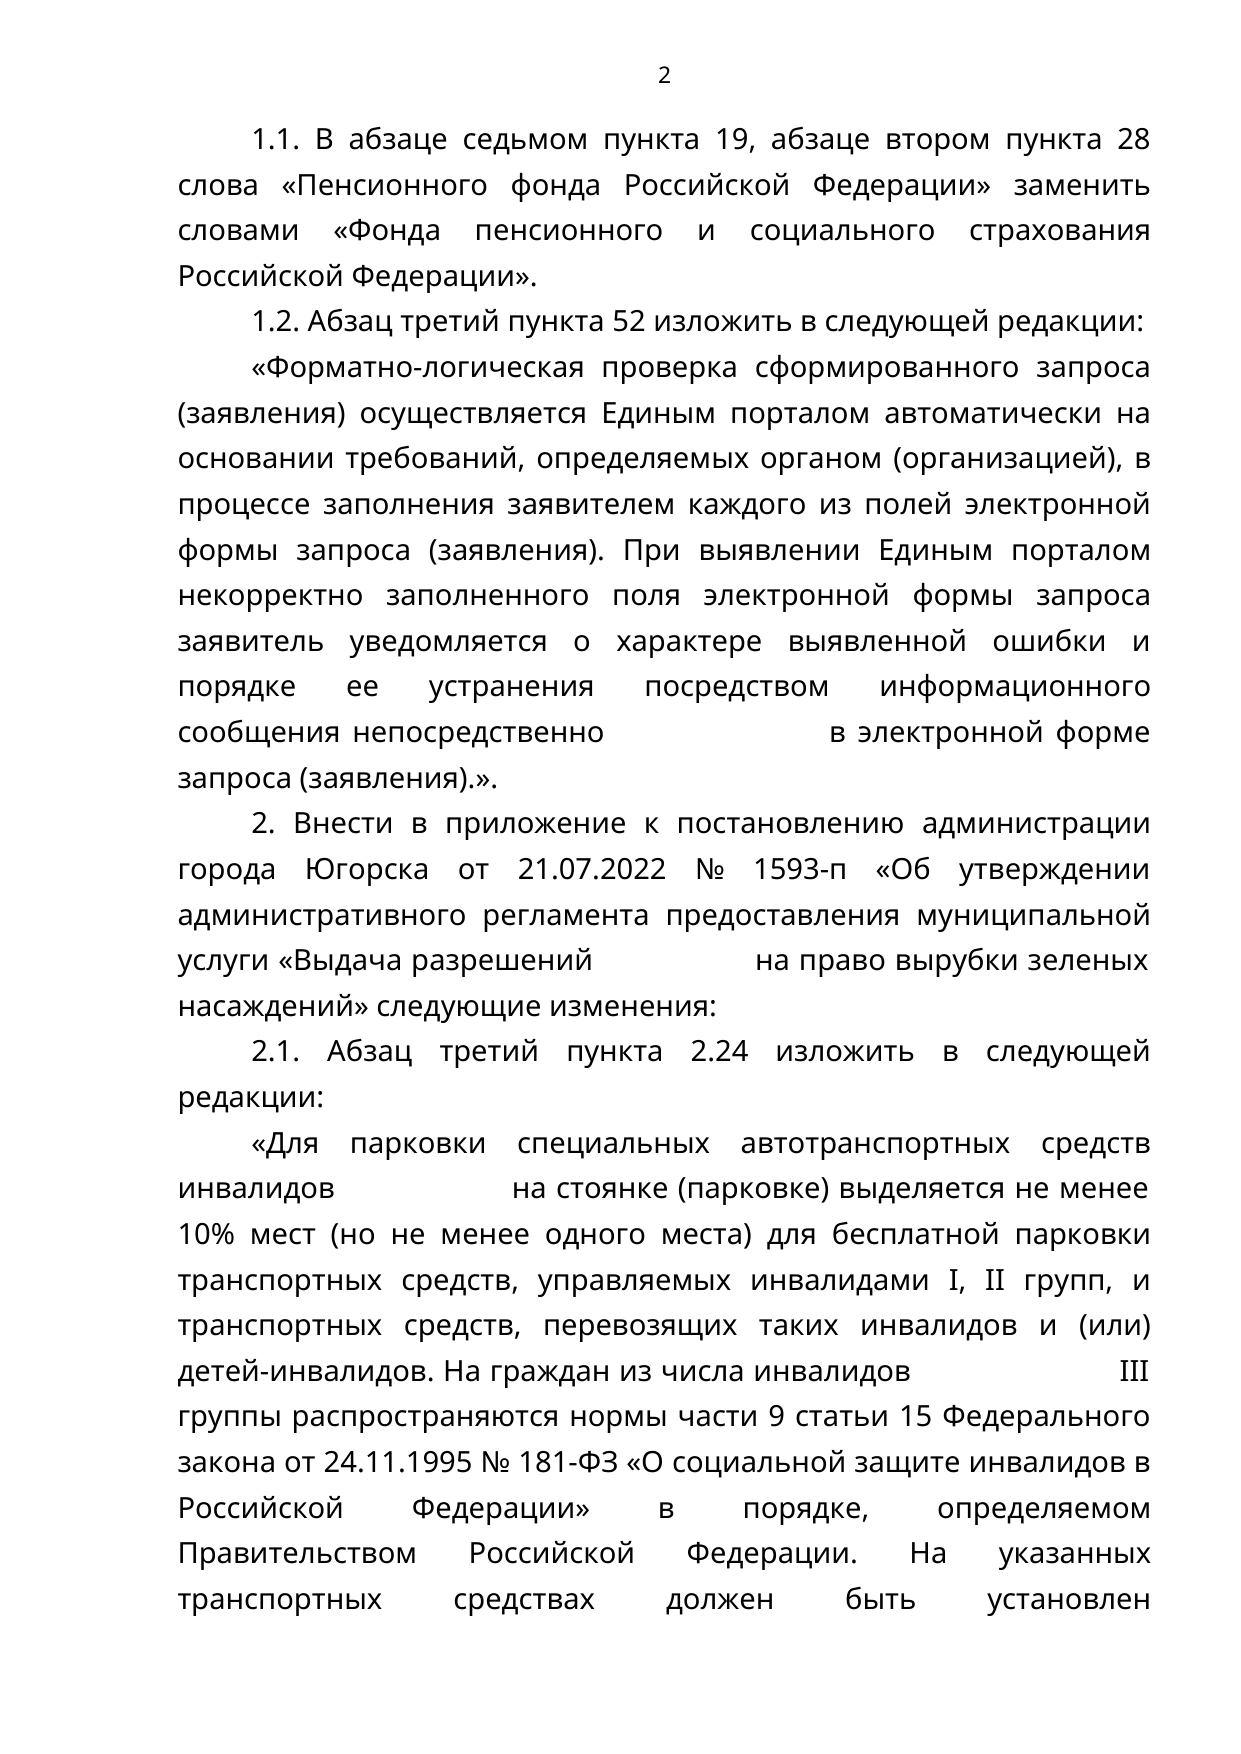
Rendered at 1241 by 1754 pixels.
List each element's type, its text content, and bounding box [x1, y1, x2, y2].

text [177, 1122, 1152, 1618]
text 1.2. Абзац третий пункта 52 изложить в следующей редакции: [177, 301, 1152, 340]
text 2.1. Абзац третий пункта 2.24 изложить в следующей редакции: [177, 1031, 1152, 1116]
text 1.1. В абзаце седьмом пункта 19, абзаце втором пункта 28 слова «Пенсионного фонда Российской Федерации» заменить словами «Фонда пенсионного и социального страхования Российской Федерации». [177, 118, 1152, 295]
text 2. Внести в приложение к постановлению администрации города Югорска от 21.07.2022 № 1593-п «Об утверждении административного регламента предоставления муниципальной услуги «Выдача разрешений на право вырубки зеленых насаждений» следующие изменения: [177, 802, 1152, 1025]
text «Форматно-логическая проверка сформированного запроса (заявления) осуществляется Единым порталом автоматически на основании требований, определяемых органом (организацией), в процессе заполнения заявителем каждого из полей электронной формы запроса (заявления). При выявлении Единым порталом некорректно заполненного поля электронной формы запроса заявитель уведомляется о характере выявленной ошибки и порядке ее устранения посредством информационного сообщения непосредственно в электронной форме запроса (заявления).». [177, 346, 1152, 797]
